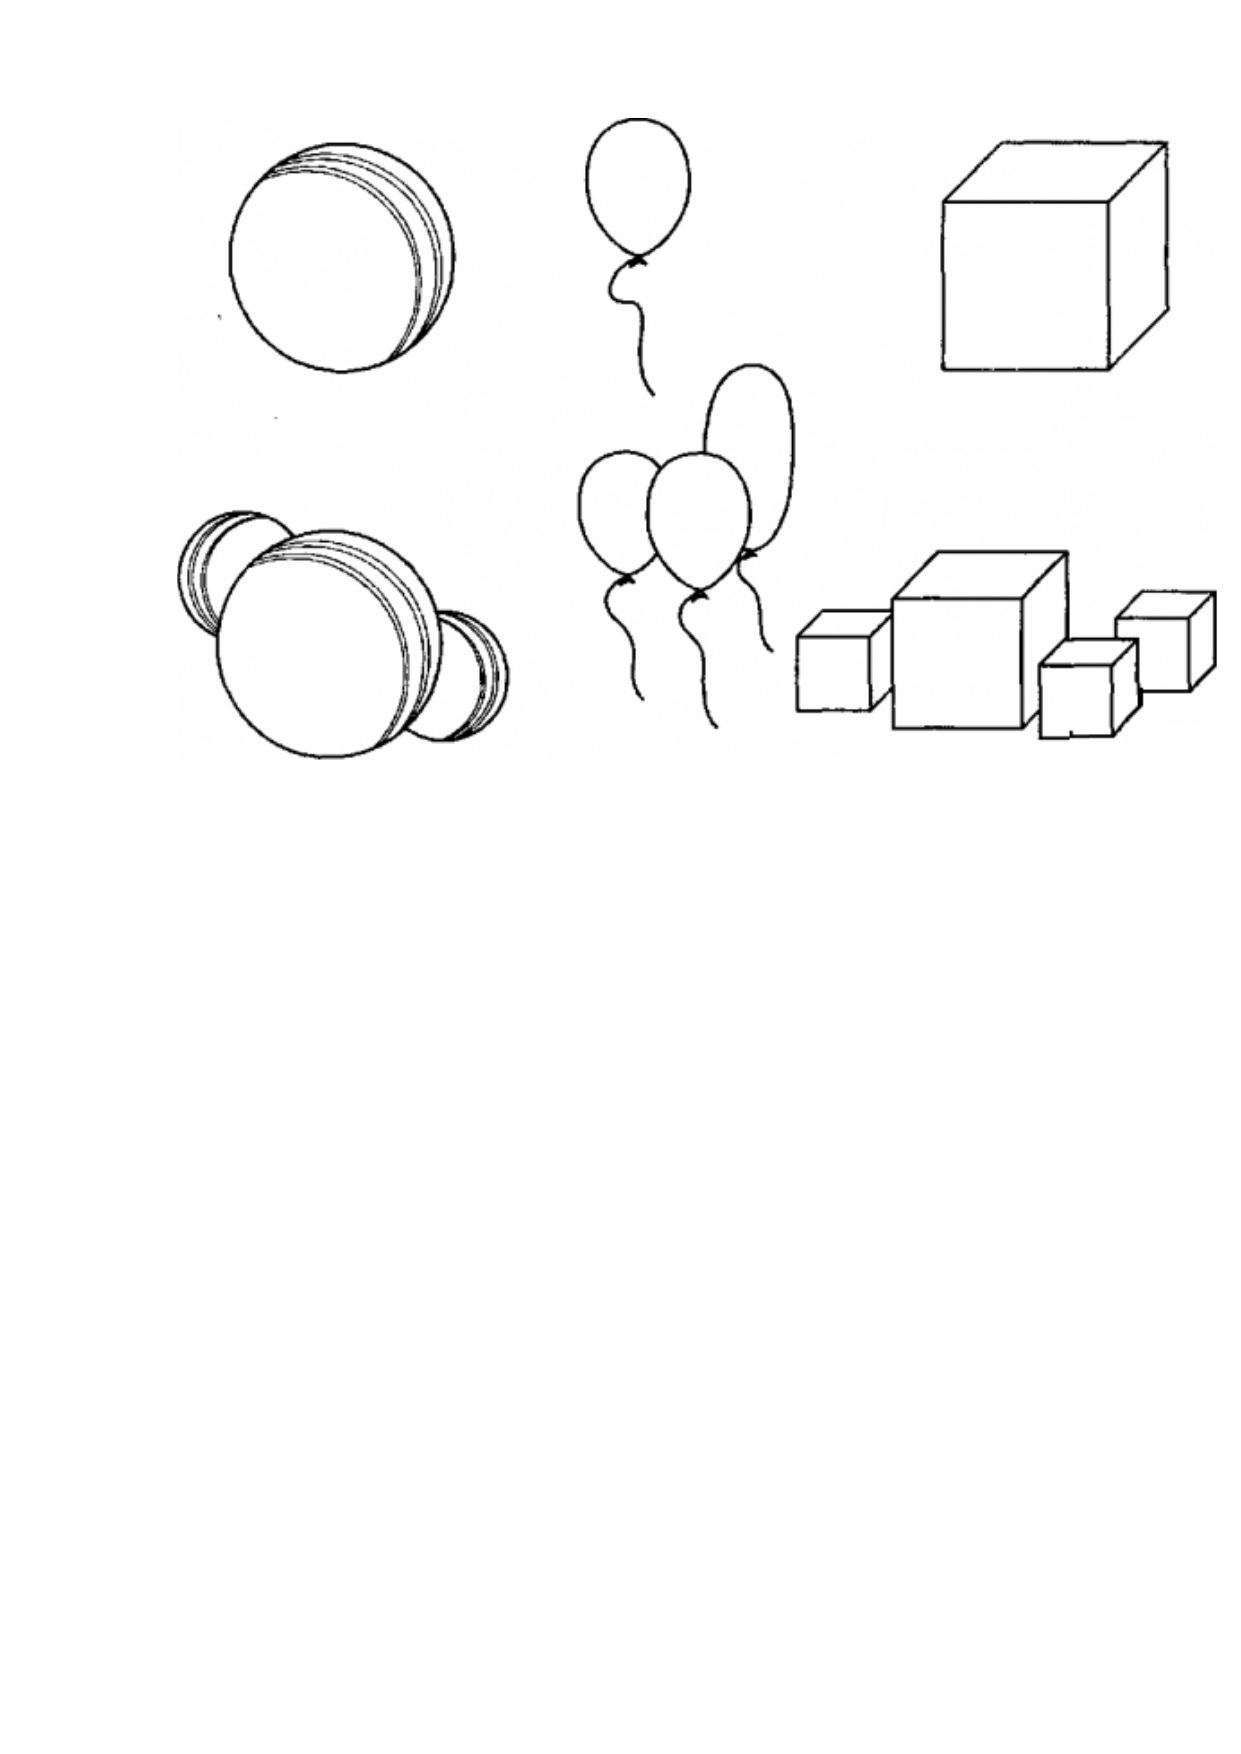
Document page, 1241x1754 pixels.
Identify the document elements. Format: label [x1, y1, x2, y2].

picture [177, 118, 1217, 785]
